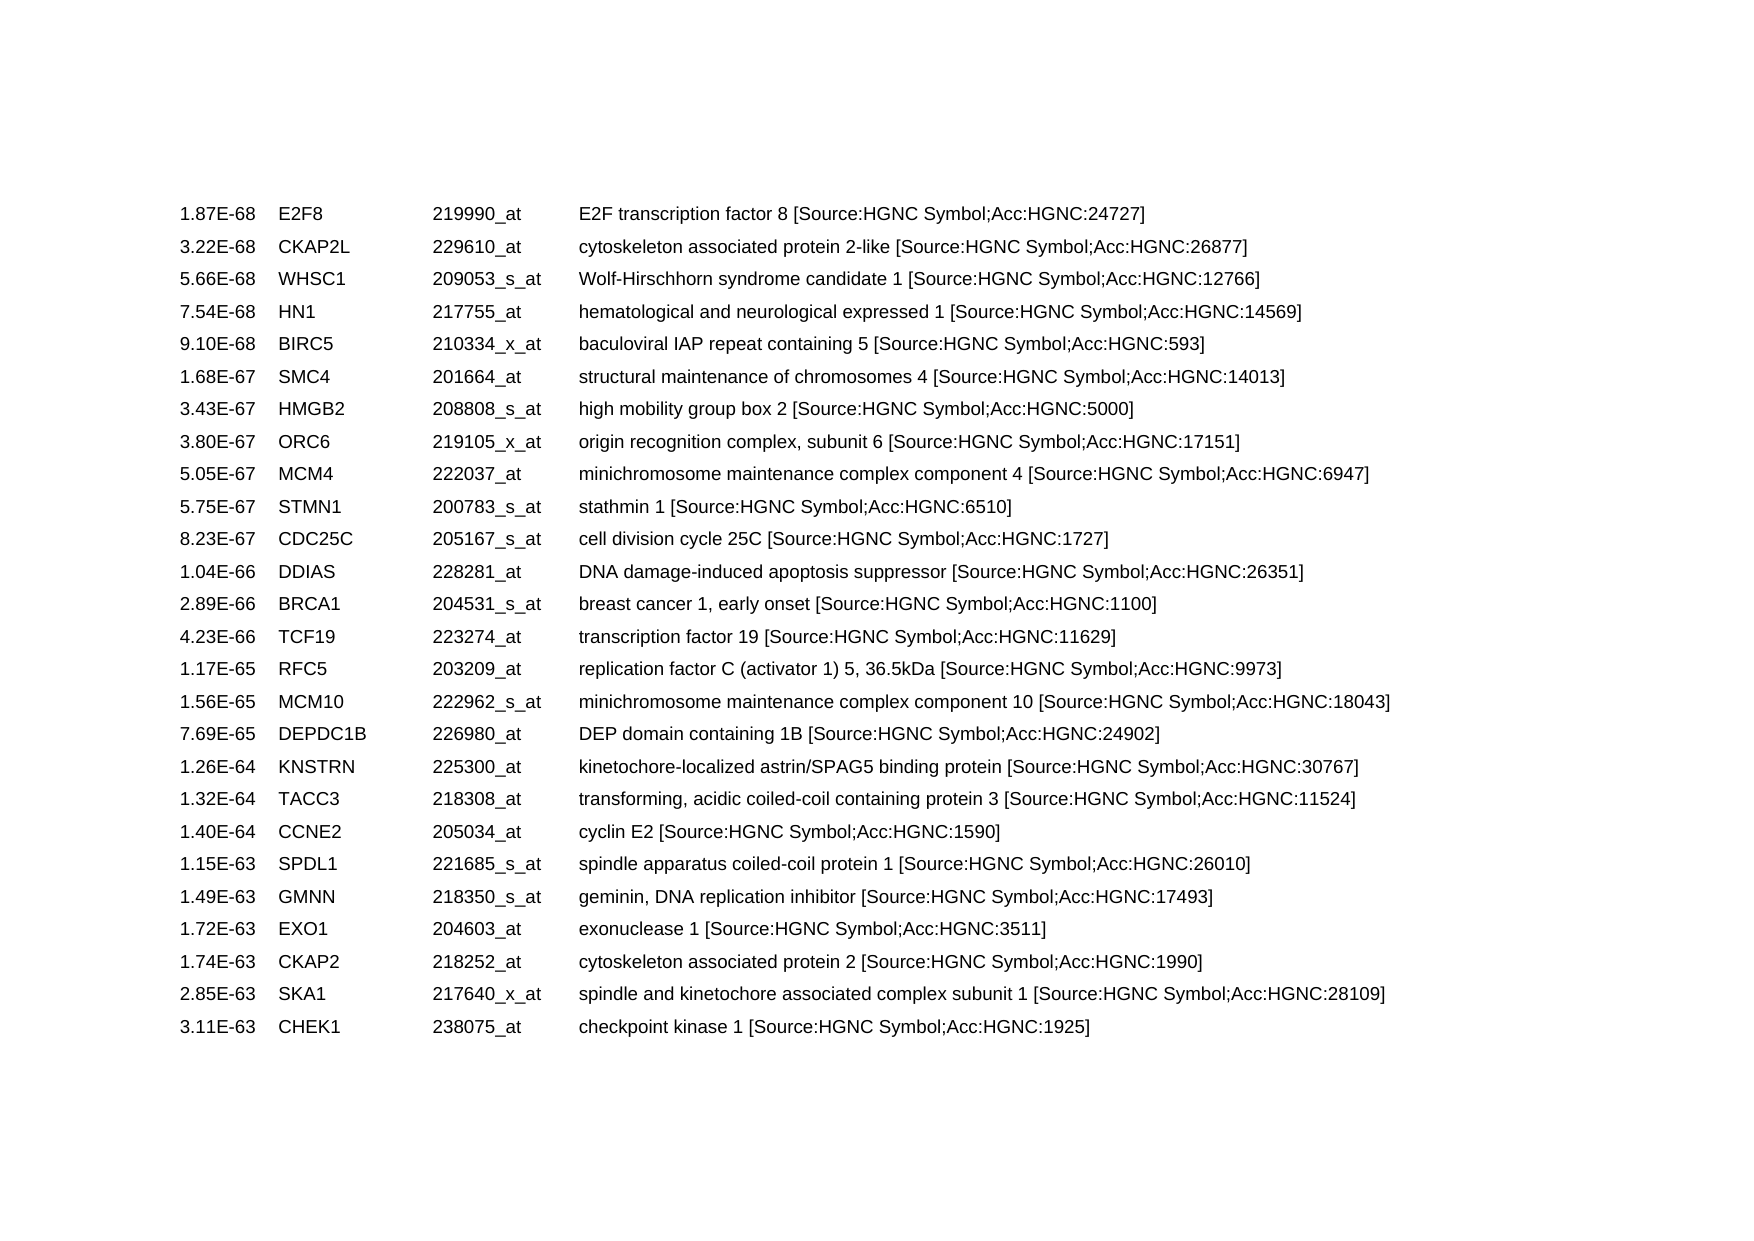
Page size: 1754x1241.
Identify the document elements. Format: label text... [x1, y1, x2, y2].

table_cell DEPDC1B [267, 718, 421, 750]
table_cell 9.10E-68 [150, 328, 267, 360]
table_cell STMN1 [267, 490, 421, 523]
table_cell cyclin E2 [Source:HGNC Symbol;Acc:HGNC:1590] [567, 815, 1754, 848]
table_cell 208808_s_at [421, 393, 567, 425]
table_cell structural maintenance of chromosomes 4 [Source:HGNC Symbol;Acc:HGNC:14013] [567, 360, 1754, 393]
table_cell 1.04E-66 [150, 555, 267, 588]
table_cell 200783_s_at [421, 490, 567, 523]
table_cell DDIAS [267, 555, 421, 588]
table_cell 1.40E-64 [150, 815, 267, 848]
table_cell 4.23E-66 [150, 620, 267, 653]
table_cell replication factor C (activator 1) 5, 36.5kDa [Source:HGNC Symbol;Acc:HGNC:9973] [567, 653, 1754, 685]
table_cell E2F8 [267, 198, 421, 230]
table_cell spindle apparatus coiled-coil protein 1 [Source:HGNC Symbol;Acc:HGNC:26010] [567, 848, 1754, 880]
table_cell 223274_at [421, 620, 567, 653]
table_cell 1.15E-63 [150, 848, 267, 880]
table_cell 210334_x_at [421, 328, 567, 360]
table_cell 205034_at [421, 815, 567, 848]
table_cell 1.26E-64 [150, 750, 267, 783]
table_cell TACC3 [267, 783, 421, 815]
table_cell 1.32E-64 [150, 783, 267, 815]
table_cell 205167_s_at [421, 523, 567, 555]
table_cell cytoskeleton associated protein 2 [Source:HGNC Symbol;Acc:HGNC:1990] [567, 945, 1754, 978]
table_cell 204603_at [421, 913, 567, 945]
table_cell exonuclease 1 [Source:HGNC Symbol;Acc:HGNC:3511] [567, 913, 1754, 945]
table_cell 1.72E-63 [150, 913, 267, 945]
table_cell spindle and kinetochore associated complex subunit 1 [Source:HGNC Symbol;Acc:HGNC:28109] [567, 978, 1754, 1010]
table_cell baculoviral IAP repeat containing 5 [Source:HGNC Symbol;Acc:HGNC:593] [567, 328, 1754, 360]
table_cell 218308_at [421, 783, 567, 815]
table_cell RFC5 [267, 653, 421, 685]
table_cell CCNE2 [267, 815, 421, 848]
table_cell SPDL1 [267, 848, 421, 880]
table_cell GMNN [267, 880, 421, 913]
table_cell Wolf-Hirschhorn syndrome candidate 1 [Source:HGNC Symbol;Acc:HGNC:12766] [567, 263, 1754, 295]
table_cell minichromosome maintenance complex component 10 [Source:HGNC Symbol;Acc:HGNC:18043] [567, 685, 1754, 718]
table_cell geminin, DNA replication inhibitor [Source:HGNC Symbol;Acc:HGNC:17493] [567, 880, 1754, 913]
table_cell 229610_at [421, 230, 567, 263]
table_cell 203209_at [421, 653, 567, 685]
table_cell 7.69E-65 [150, 718, 267, 750]
table_cell HN1 [267, 295, 421, 328]
table_cell 1.17E-65 [150, 653, 267, 685]
table_cell 217640_x_at [421, 978, 567, 1010]
table_cell 1.49E-63 [150, 880, 267, 913]
table_cell BRCA1 [267, 588, 421, 620]
table_cell 222962_s_at [421, 685, 567, 718]
table_cell checkpoint kinase 1 [Source:HGNC Symbol;Acc:HGNC:1925] [567, 1010, 1754, 1043]
table_cell 1.74E-63 [150, 945, 267, 978]
table_cell BIRC5 [267, 328, 421, 360]
table_cell 2.89E-66 [150, 588, 267, 620]
table_cell 3.43E-67 [150, 393, 267, 425]
table_cell cell division cycle 25C [Source:HGNC Symbol;Acc:HGNC:1727] [567, 523, 1754, 555]
table_cell MCM4 [267, 458, 421, 490]
table_cell minichromosome maintenance complex component 4 [Source:HGNC Symbol;Acc:HGNC:6947] [567, 458, 1754, 490]
table_cell CDC25C [267, 523, 421, 555]
table_cell 8.23E-67 [150, 523, 267, 555]
table_cell SMC4 [267, 360, 421, 393]
table_cell 7.54E-68 [150, 295, 267, 328]
table_cell 209053_s_at [421, 263, 567, 295]
table_cell 3.22E-68 [150, 230, 267, 263]
table_cell 221685_s_at [421, 848, 567, 880]
table_cell 2.85E-63 [150, 978, 267, 1010]
table_cell 218252_at [421, 945, 567, 978]
table_cell 5.75E-67 [150, 490, 267, 523]
table_cell origin recognition complex, subunit 6 [Source:HGNC Symbol;Acc:HGNC:17151] [567, 425, 1754, 458]
table_cell high mobility group box 2 [Source:HGNC Symbol;Acc:HGNC:5000] [567, 393, 1754, 425]
table_cell cytoskeleton associated protein 2-like [Source:HGNC Symbol;Acc:HGNC:26877] [567, 230, 1754, 263]
table_cell 5.66E-68 [150, 263, 267, 295]
table_cell 219990_at [421, 198, 567, 230]
table_cell stathmin 1 [Source:HGNC Symbol;Acc:HGNC:6510] [567, 490, 1754, 523]
table_cell CKAP2L [267, 230, 421, 263]
table_cell breast cancer 1, early onset [Source:HGNC Symbol;Acc:HGNC:1100] [567, 588, 1754, 620]
table_cell 3.11E-63 [150, 1010, 267, 1043]
table_cell transcription factor 19 [Source:HGNC Symbol;Acc:HGNC:11629] [567, 620, 1754, 653]
table_cell DEP domain containing 1B [Source:HGNC Symbol;Acc:HGNC:24902] [567, 718, 1754, 750]
table_cell KNSTRN [267, 750, 421, 783]
table_cell 226980_at [421, 718, 567, 750]
table_cell 5.05E-67 [150, 458, 267, 490]
table_cell 228281_at [421, 555, 567, 588]
table_cell SKA1 [267, 978, 421, 1010]
table_cell 225300_at [421, 750, 567, 783]
table_cell kinetochore-localized astrin/SPAG5 binding protein [Source:HGNC Symbol;Acc:HGNC:30767] [567, 750, 1754, 783]
table_cell 1.56E-65 [150, 685, 267, 718]
table_cell 1.68E-67 [150, 360, 267, 393]
table_cell hematological and neurological expressed 1 [Source:HGNC Symbol;Acc:HGNC:14569] [567, 295, 1754, 328]
table_cell ORC6 [267, 425, 421, 458]
table_cell E2F transcription factor 8 [Source:HGNC Symbol;Acc:HGNC:24727] [567, 198, 1754, 230]
table_cell WHSC1 [267, 263, 421, 295]
table_cell MCM10 [267, 685, 421, 718]
table_cell CKAP2 [267, 945, 421, 978]
table_cell 201664_at [421, 360, 567, 393]
table_cell 218350_s_at [421, 880, 567, 913]
table_cell 204531_s_at [421, 588, 567, 620]
table_cell 238075_at [421, 1010, 567, 1043]
table_cell 1.87E-68 [150, 198, 267, 230]
table_cell 219105_x_at [421, 425, 567, 458]
table_cell DNA damage-induced apoptosis suppressor [Source:HGNC Symbol;Acc:HGNC:26351] [567, 555, 1754, 588]
table_cell CHEK1 [267, 1010, 421, 1043]
table_cell 3.80E-67 [150, 425, 267, 458]
table_cell transforming, acidic coiled-coil containing protein 3 [Source:HGNC Symbol;Acc:HGNC:11524] [567, 783, 1754, 815]
table_cell 222037_at [421, 458, 567, 490]
table_cell 217755_at [421, 295, 567, 328]
table_cell TCF19 [267, 620, 421, 653]
table_cell EXO1 [267, 913, 421, 945]
table_cell HMGB2 [267, 393, 421, 425]
